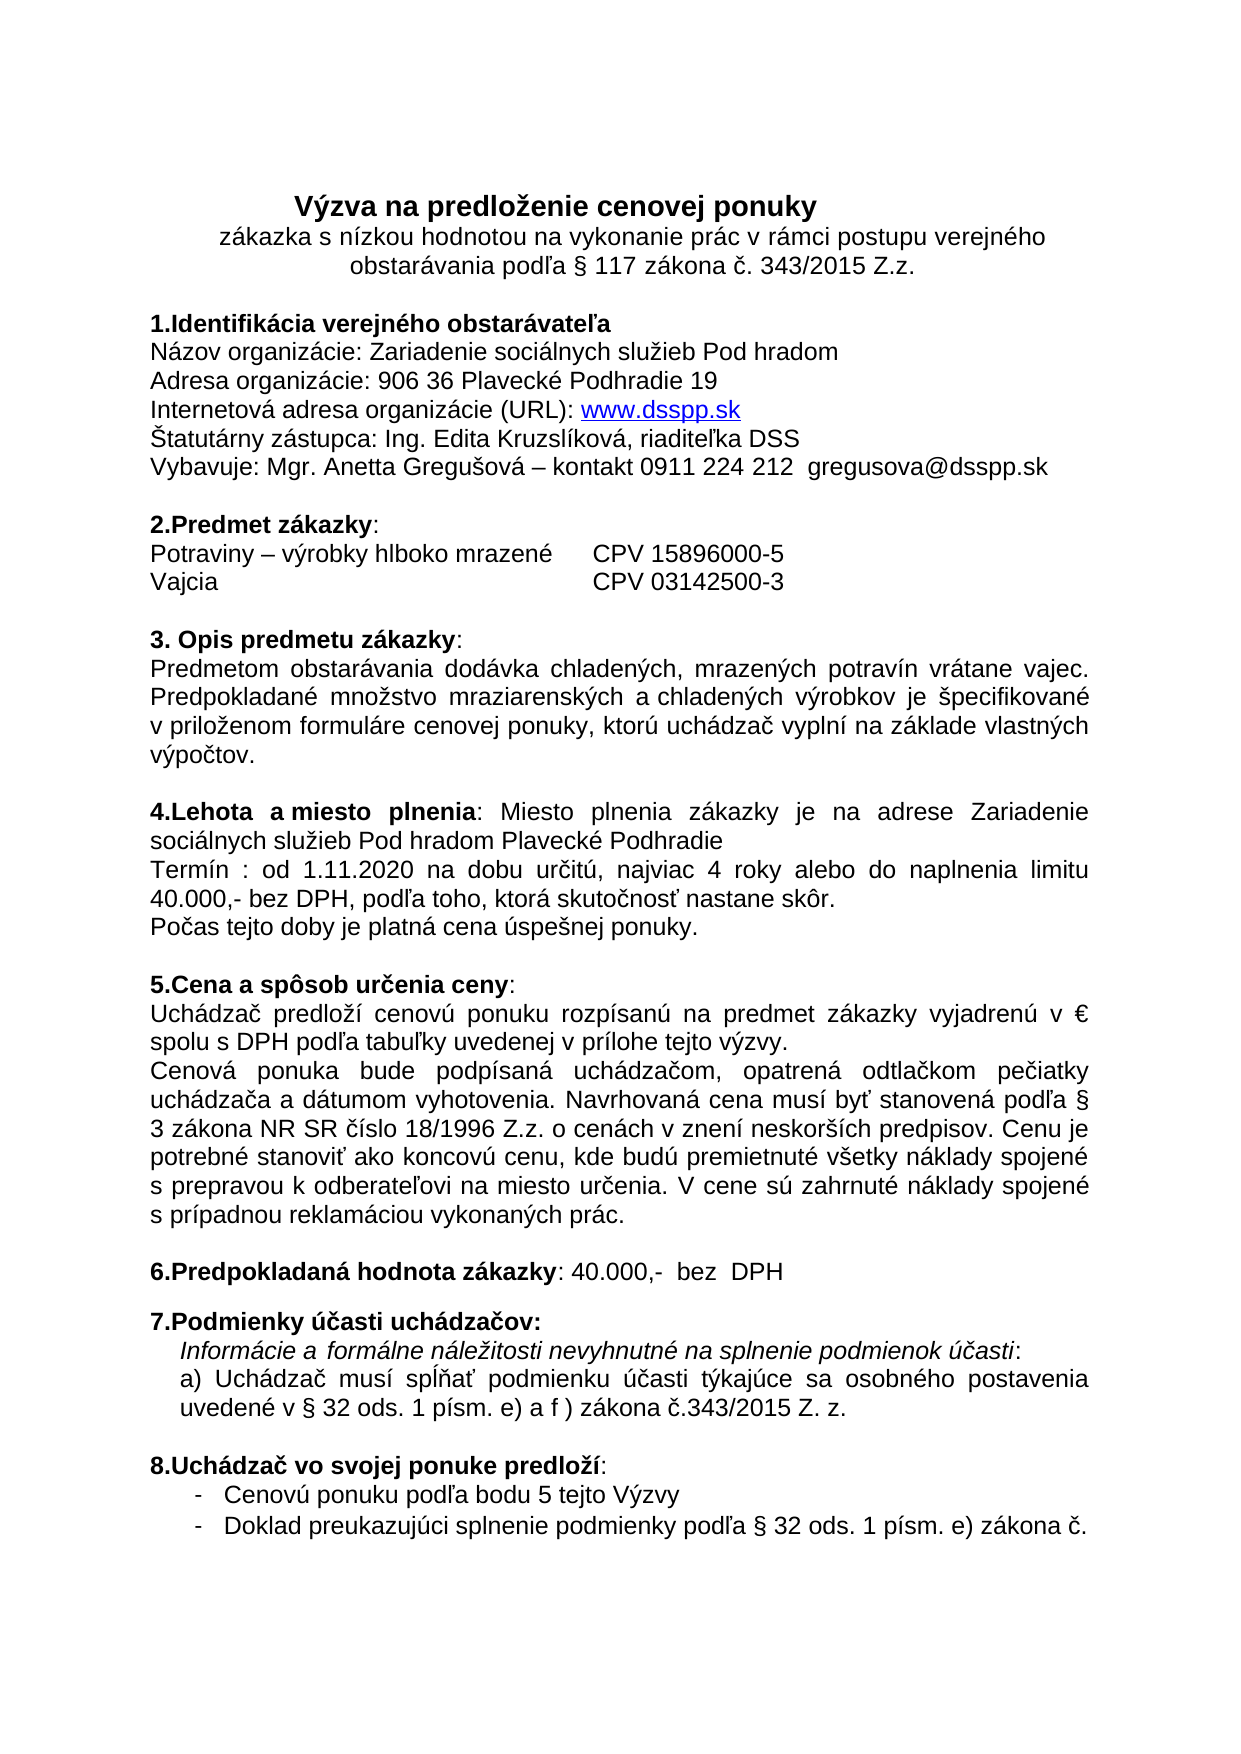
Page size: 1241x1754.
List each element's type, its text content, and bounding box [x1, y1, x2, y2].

list 4.Lehota a miesto plnenia: Miesto plnenia zákazky je na adrese Zariadenie sociálnych služieb Pod hradom Plavecké Podhradie [150, 797, 1090, 855]
text 2.Predmet zákazky: [150, 510, 1090, 538]
list 6.Predpokladaná hodnota zákazky: 40.000,- bez DPH [150, 1257, 1090, 1286]
list Cenová ponuka bude podpísaná uchádzačom, opatrená odtlačkom pečiatky uchádzača a dátumom vyhotovenia. Navrhovaná cena musí byť stanovená podľa § 3 zákona NR SR číslo 18/1996 Z.z. o cenách v znení neskorších predpisov. Cenu je potrebné stanoviť ako koncovú cenu, kde budú premietnuté všetky náklady spojené s prepravou k odberateľovi na miesto určenia. V cene sú zahrnuté náklady spojené s prípadnou reklamáciou vykonaných prác. [150, 1056, 1090, 1228]
list Uchádzač predloží cenovú ponuku rozpísanú na predmet zákazky vyjadrenú v € spolu s DPH podľa tabuľky uvedenej v prílohe tejto výzvy. [150, 998, 1090, 1056]
list Doklad preukazujúci splnenie podmienky podľa § 32 ods. 1 písm. e) zákona č. [179, 1510, 1090, 1540]
text a) Uchádzač musí spĺňať podmienku účasti týkajúce sa osobného postavenia uvedené v § 32 ods. 1 písm. e) a f ) zákona č.343/2015 Z. z. [179, 1364, 1090, 1422]
list Cenovú ponuku podľa bodu 5 tejto Výzvy [179, 1479, 1090, 1510]
list 5.Cena a spôsob určenia ceny: [150, 970, 1090, 998]
text 3. Opis predmetu zákazky: [150, 625, 1090, 653]
subtitle zákazka s nízkou hodnotou na vykonanie prác v rámci postupu verejného obstarávania podľa § 117 zákona č. 343/2015 Z.z. [175, 222, 1090, 280]
list Počas tejto doby je platná cena úspešnej ponuky. [150, 912, 1090, 941]
text Vybavuje: Mgr. Anetta Gregušová – kontakt 0911 224 212 gregusova@dsspp.sk [150, 452, 1090, 481]
text Názov organizácie: Zariadenie sociálnych služieb Pod hradom [150, 337, 1090, 366]
text 7.Podmienky účasti uchádzačov: [150, 1307, 1090, 1336]
text Informácie a formálne náležitosti nevyhnutné na splnenie podmienok účasti: [179, 1336, 1090, 1364]
list Predmetom obstarávania dodávka chladených, mrazených potravín vrátane vajec. Predpokladané množstvo mraziarenských a chladených výrobkov je špecifikované v priloženom formuláre cenovej ponuky, ktorú uchádzač vyplní na základe vlastných výpočtov. [150, 653, 1090, 768]
text Internetová adresa organizácie (URL): www.dsspp.sk [150, 395, 1090, 423]
list 8.Uchádzač vo svojej ponuke predloží: [150, 1451, 1090, 1479]
text Adresa organizácie: 906 36 Plavecké Podhradie 19 [150, 366, 1090, 395]
text Potraviny – výrobky hlboko mrazené CPV 15896000-5 [150, 538, 1090, 567]
text Vajcia CPV 03142500-3 [150, 567, 1090, 596]
list 1.Identifikácia verejného obstarávateľa [150, 308, 1090, 337]
text Štatutárny zástupca: Ing. Edita Kruzslíková, riaditeľka DSS [150, 423, 1090, 452]
list Termín : od 1.11.2020 na dobu určitú, najviac 4 roky alebo do naplnenia limitu 40.000,- bez DPH, podľa toho, ktorá skutočnosť nastane skôr. [150, 855, 1090, 912]
text Výzva na predloženie cenovej ponuky [25, 189, 1086, 222]
